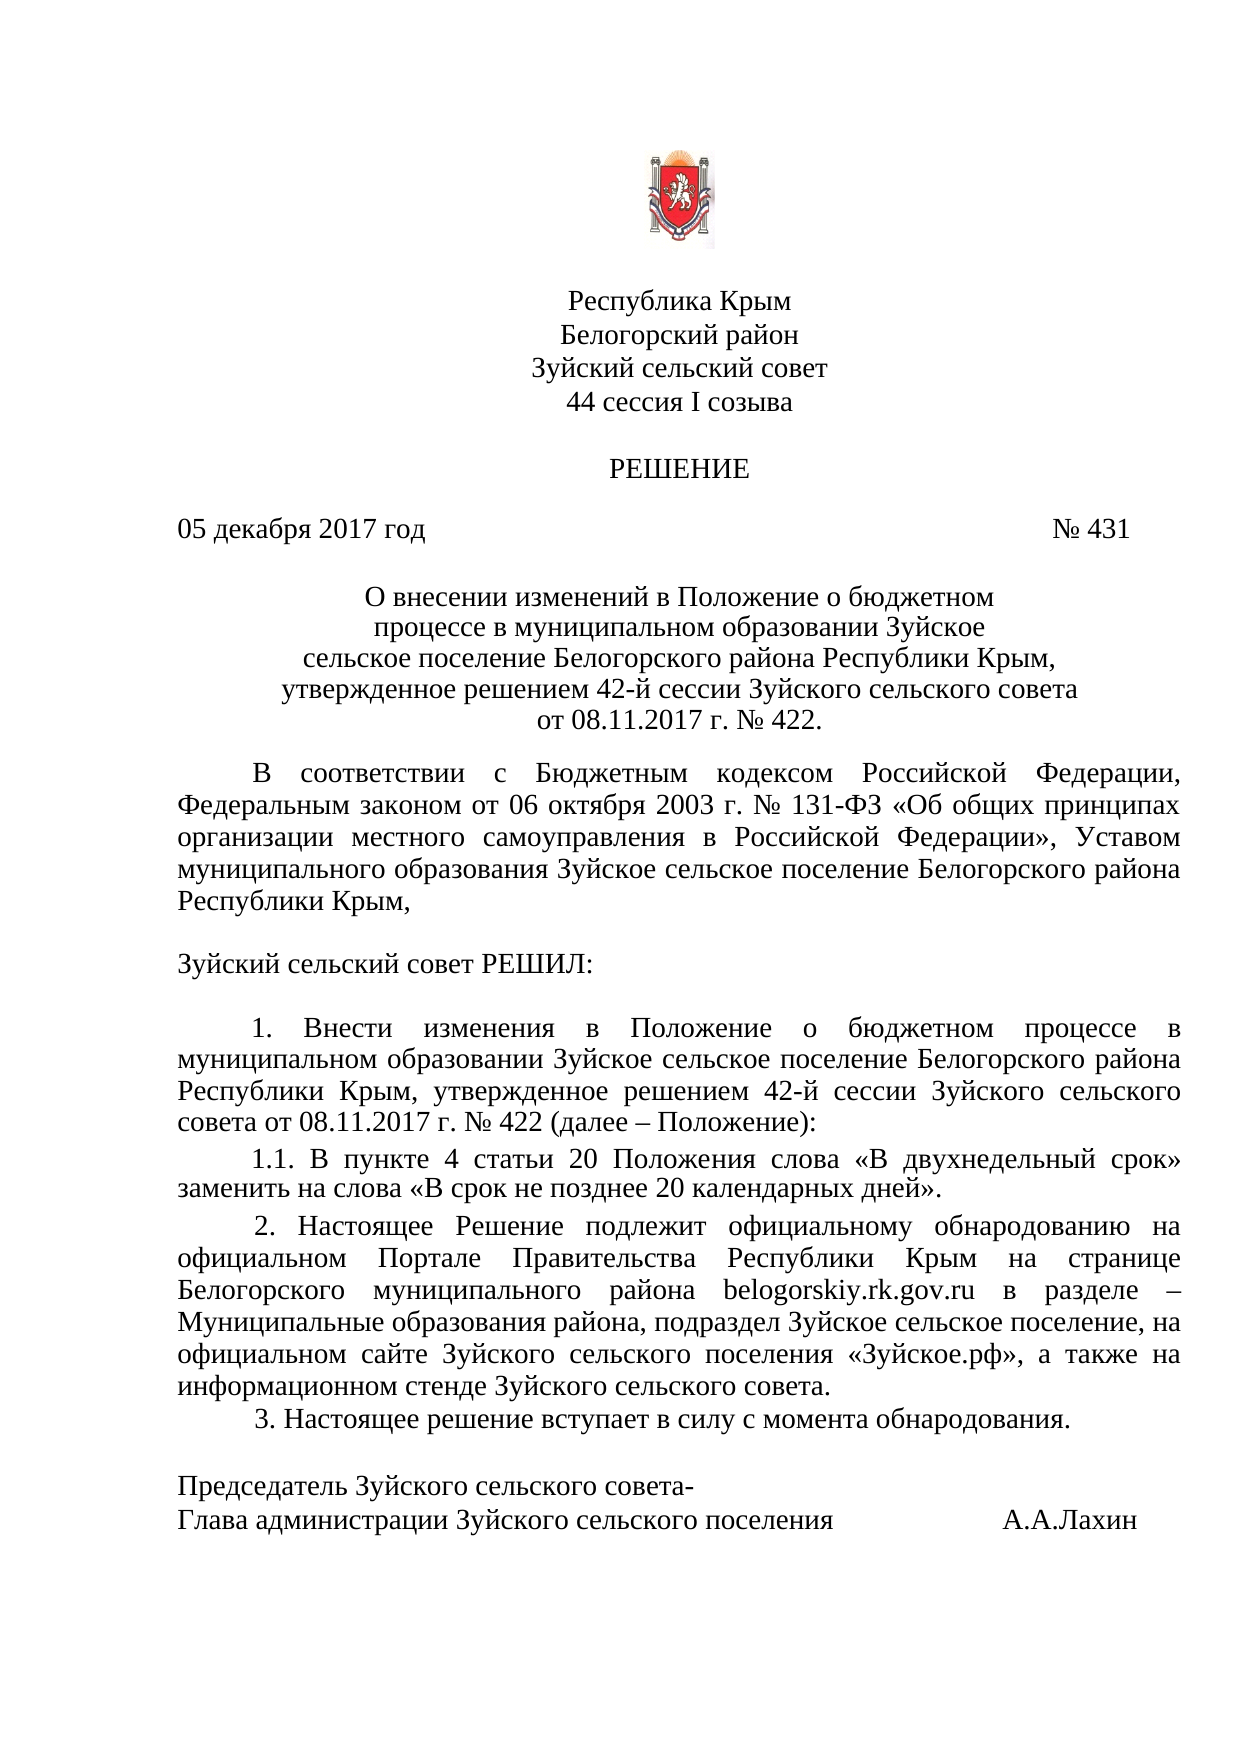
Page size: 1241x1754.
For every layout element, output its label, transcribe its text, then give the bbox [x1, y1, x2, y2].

text 3. Настоящее решение вступает в силу с момента обнародования. [254, 1401, 1182, 1435]
text 05 декабря 2017 год № 431 [177, 512, 1182, 546]
text Глава администрации Зуйского сельского поселения А.А.Лахин [177, 1502, 1182, 1536]
text Республика Крым [177, 283, 1182, 317]
text Белогорский район [177, 317, 1182, 350]
picture [644, 150, 715, 249]
text утвержденное решением 42-й сессии Зуйского сельского совета [177, 674, 1182, 705]
text Зуйский сельский совет РЕШИЛ: [177, 948, 1182, 980]
text В соответствии с Бюджетным кодексом Российской Федерации, Федеральным законом от 06 октября 2003 г. № 131-ФЗ «Об общих принципах организации местного самоуправления в Российской Федерации», Уставом муниципального образования Зуйское сельское поселение Белогорского района Республики Крым, [177, 757, 1182, 917]
text процессе в муниципальном образовании Зуйское [177, 612, 1182, 643]
text РЕШЕНИЕ [177, 451, 1182, 484]
text от 08.11.2017 г. № 422. [177, 705, 1182, 736]
text Председатель Зуйского сельского совета- [177, 1468, 1182, 1502]
text сельское поселение Белогорского района Республики Крым, [177, 643, 1182, 674]
text 1. Внести изменения в Положение о бюджетном процессе в муниципальном образовании Зуйское сельское поселение Белогорского района Республики Крым, утвержденное решением 42-й сессии Зуйского сельского совета от 08.11.2017 г. № 422 (далее – Положение): [177, 1012, 1182, 1138]
text 44 сессия I созыва [177, 384, 1182, 417]
text 2. Настоящее Решение подлежит официальному обнародованию на официальном Портале Правительства Республики Крым на странице Белогорского муниципального района belogorskiy.rk.gov.ru в разделе – Муниципальные образования района, подраздел Зуйское сельское поселение, на официальном сайте Зуйского сельского поселения «Зуйское.рф», а также на информационном стенде Зуйского сельского совета. [177, 1210, 1182, 1401]
text О внесении изменений в Положение о бюджетном [177, 581, 1182, 612]
text Зуйский сельский совет [177, 350, 1182, 384]
text 1.1. В пункте 4 статьи 20 Положения слова «В двухнедельный срок» заменить на слова «В срок не позднее 20 календарных дней». [177, 1144, 1182, 1204]
